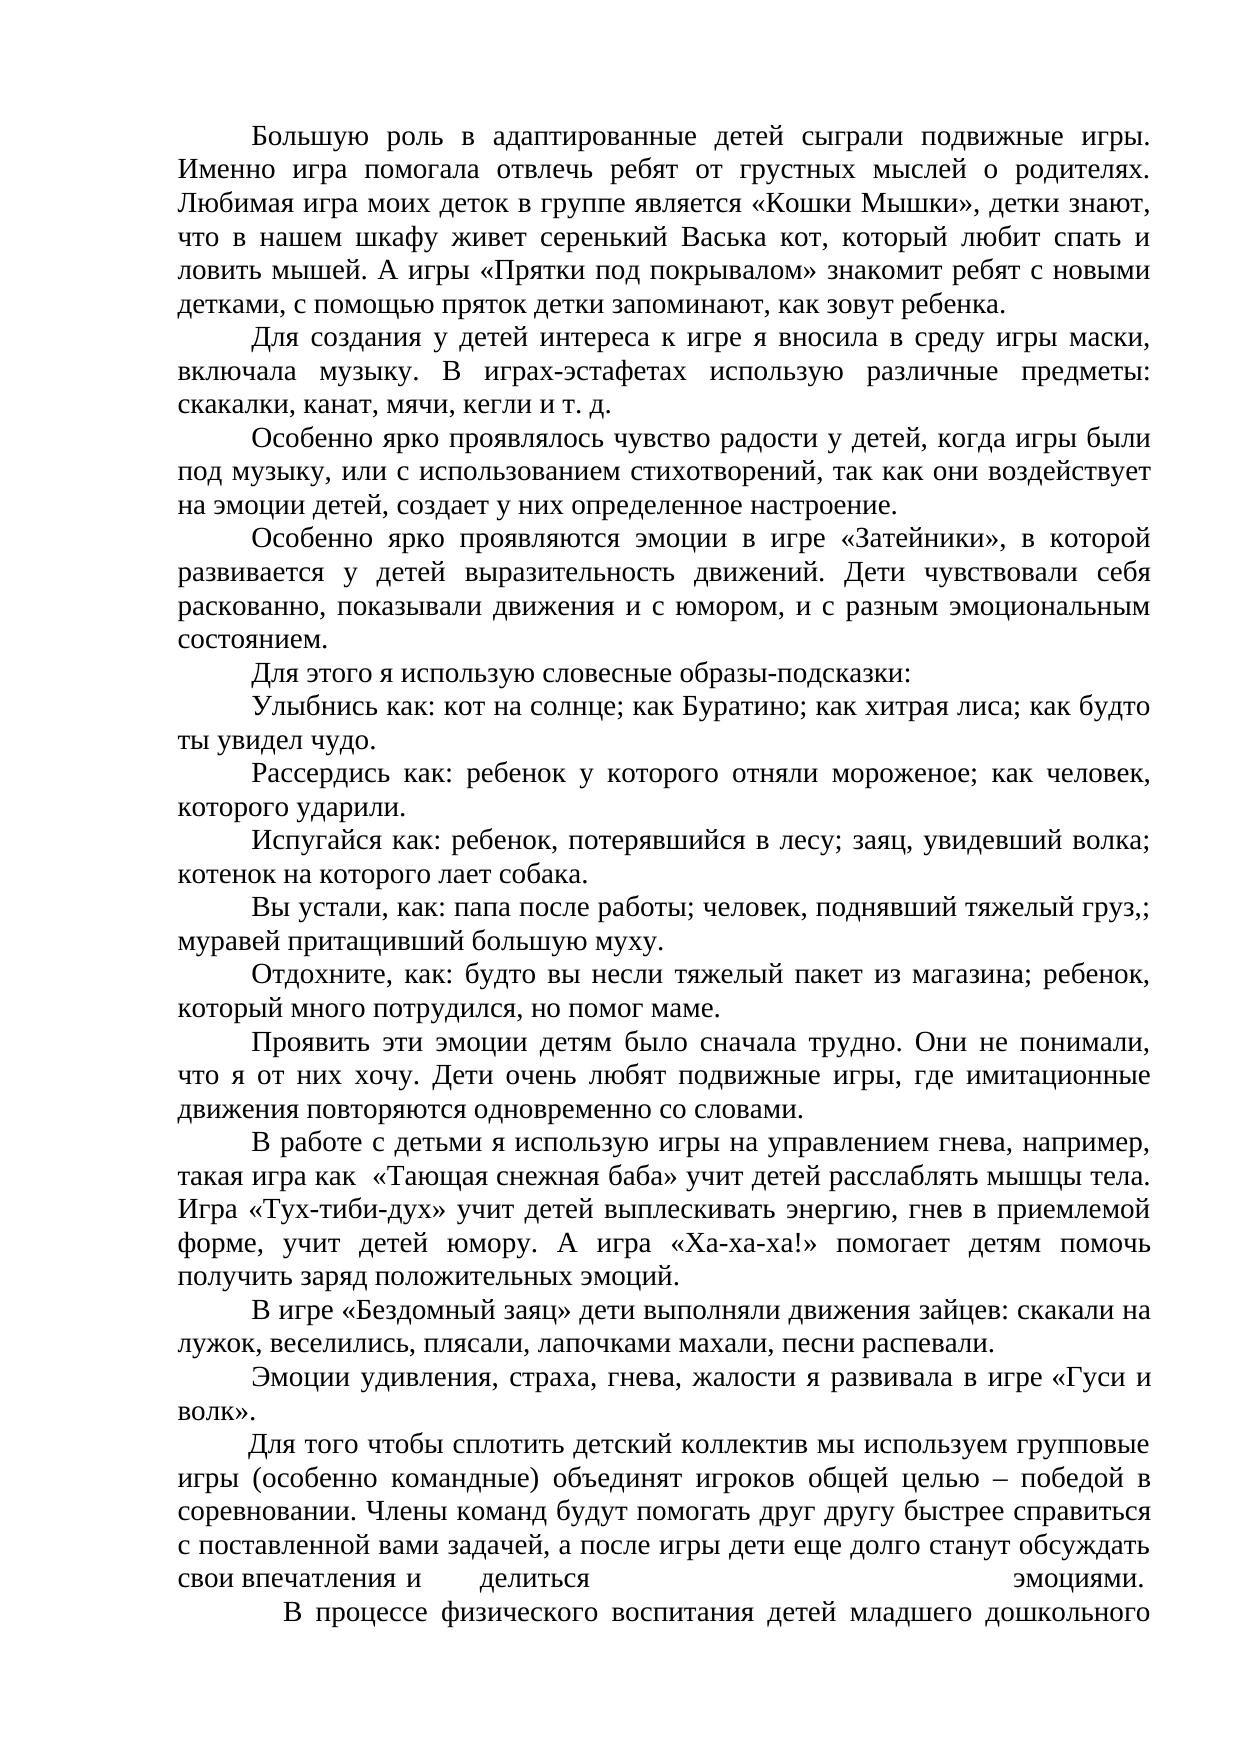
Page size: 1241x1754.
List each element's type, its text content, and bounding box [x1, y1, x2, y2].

text Проявить эти эмоции детям было сначала трудно. Они не понимали, что я от них хочу. Дети очень любят подвижные игры, где имитационные движения повторяются одновременно со словами. [177, 1024, 1152, 1124]
text Особенно ярко проявлялось чувство радости у детей, когда игры были под музыку, или с использованием стихотворений, так как они воздействует на эмоции детей, создает у них определенное настроение. [177, 420, 1152, 521]
text Испугайся как: ребенок, потерявшийся в лесу; заяц, увидевший волка; котенок на которого лает собака. [177, 822, 1152, 889]
text Особенно ярко проявляются эмоции в игре «Затейники», в которой развивается у детей выразительность движений. Дети чувствовали себя раскованно, показывали движения и с юмором, и с разным эмоциональным состоянием. [177, 521, 1152, 655]
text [177, 1359, 1152, 1627]
text Для создания у детей интереса к игре я вносила в среду игры маски, включала музыку. В играх-эстафетах использую различные предметы: скакалки, канат, мячи, кегли и т. д. [177, 319, 1152, 420]
text Рассердись как: ребенок у которого отняли мороженое; как человек, которого ударили. [177, 755, 1152, 822]
text В игре «Бездомный заяц» дети выполняли движения зайцев: скакали на лужок, веселились, плясали, лапочками махали, песни распевали. [177, 1292, 1152, 1359]
text В работе с детьми я использую игры на управлением гнева, например, такая игра как «Тающая снежная баба» учит детей расслаблять мышцы тела. Игра «Тух-тиби-дух» учит детей выплескивать энергию, гнев в приемлемой форме, учит детей юмору. А игра «Ха-ха-ха!» помогает детям помочь получить заряд положительных эмоций. [177, 1124, 1152, 1292]
text Вы устали, как: папа после работы; человек, поднявший тяжелый груз,; муравей притащивший большую муху. [177, 889, 1152, 957]
text Отдохните, как: будто вы несли тяжелый пакет из магазина; ребенок, который много потрудился, но помог маме. [177, 957, 1152, 1024]
text Для этого я использую словесные образы-подсказки: [177, 655, 1152, 688]
text Улыбнись как: кот на солнце; как Буратино; как хитрая лиса; как будто ты увидел чудо. [177, 688, 1152, 755]
text Большую роль в адаптированные детей сыграли подвижные игры. Именно игра помогала отвлечь ребят от грустных мыслей о родителях. Любимая игра моих деток в группе является «Кошки Мышки», детки знают, что в нашем шкафу живет серенький Васька кот, который любит спать и ловить мышей. А игры «Прятки под покрывалом» знакомит ребят с новыми детками, с помощью пряток детки запоминают, как зовут ребенка. [177, 118, 1152, 319]
